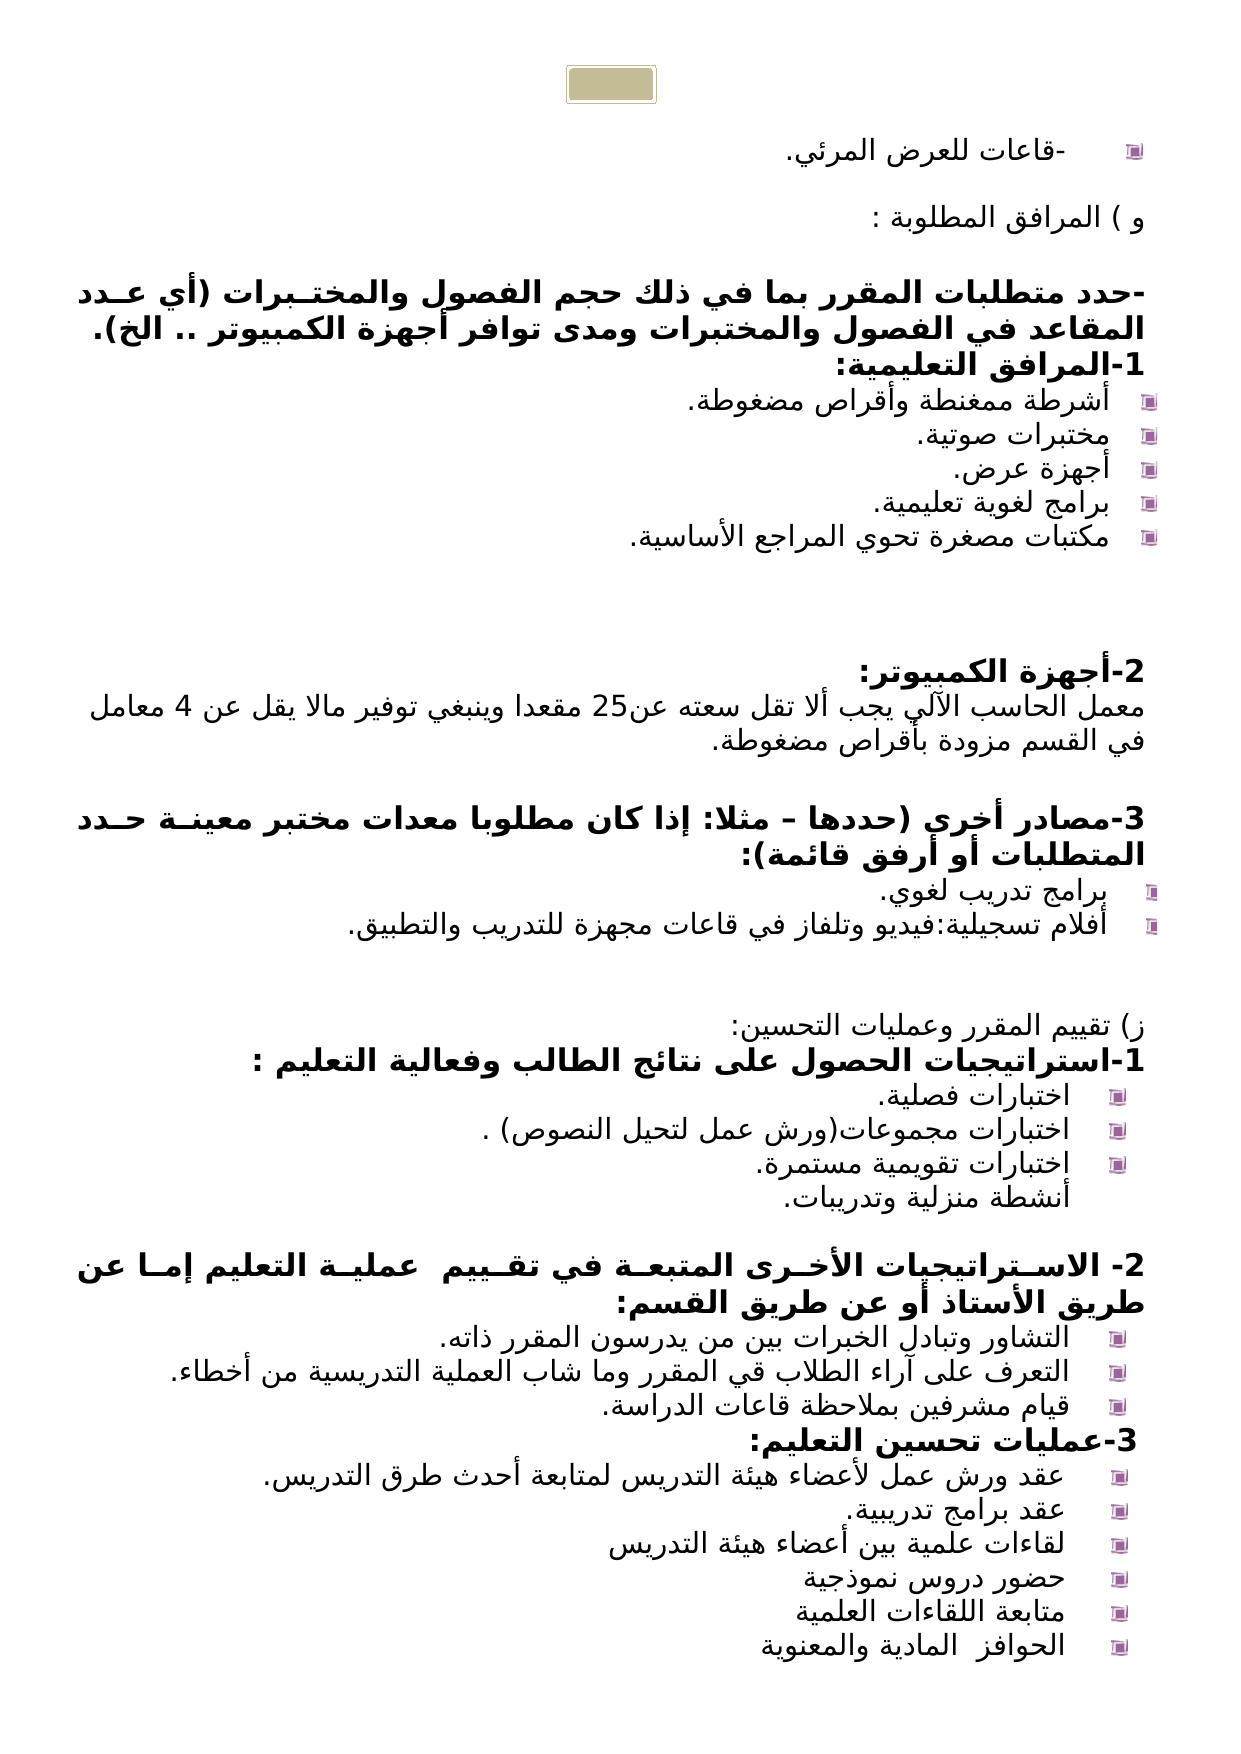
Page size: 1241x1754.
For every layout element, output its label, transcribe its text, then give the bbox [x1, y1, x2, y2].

picture [1141, 461, 1158, 479]
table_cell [66, 133, 1157, 167]
picture [1111, 1503, 1128, 1520]
picture [1109, 1088, 1126, 1106]
picture [1146, 917, 1158, 935]
text ز) تقييم المقرر وعمليات التحسين: [77, 1008, 1146, 1042]
table_cell 3-مصادر أخرى (حددها – مثلا: إذا كان مطلوبا معدات مختبر معينة حدد المتطلبات أو أرفق قائمة): برامج تدريب لغوي. أفلام تسجيلية:فيديو وتلفاز في قاعات مجهزة للتدريب والتطبيق. [66, 800, 1157, 974]
picture [1109, 1398, 1126, 1416]
picture [1141, 529, 1158, 546]
picture [1111, 1571, 1128, 1588]
picture [1109, 1364, 1126, 1382]
table_cell 2- الاستراتيجيات الأخرى المتبعة في تقييم عملية التعليم إما عن طريق الأستاذ أو عن طريق القسم: التشاور وتبادل الخبرات بين من يدرسون المقرر ذاته. التعرف على آراء الطلاب قي المقرر وما شاب العملية التدريسية من أخطاء. قيام مشرفين بملاحظة قاعات الدراسة. [66, 1248, 1157, 1422]
picture [1109, 1330, 1126, 1348]
picture [1111, 1605, 1128, 1622]
picture [1141, 495, 1158, 512]
picture [1111, 1469, 1128, 1486]
table_cell 2-أجهزة الكمبيوتر: معمل الحاسب الآلي يجب ألا تقل سعته عن25 مقعدا وينبغي توفير مالا يقل عن 4 معامل في القسم مزودة بأقراص مضغوطة. [66, 654, 1157, 800]
picture [1126, 143, 1143, 160]
picture [1109, 1122, 1126, 1140]
table_header 1-استراتيجيات الحصول على نتائج الطالب وفعالية التعليم : اختبارات فصلية. اختبارات مجموعات(ورش عمل لتحيل النصوص) . اختبارات تقويمية مستمرة. أنشطة منزلية وتدريبات. [66, 1042, 1157, 1248]
picture [1111, 1537, 1128, 1554]
text و ) المرافق المطلوبة : [77, 200, 1146, 234]
picture [1111, 1639, 1128, 1656]
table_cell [66, 1422, 1157, 1662]
picture [1109, 1156, 1126, 1174]
table_header -حدد متطلبات المقرر بما في ذلك حجم الفصول والمختبرات (أي عدد المقاعد في الفصول والمختبرات ومدى توافر أجهزة الكمبيوتر .. الخ). 1-المرافق التعليمية: أشرطة ممغنطة وأقراص مضغوطة. مختبرات صوتية. أجهزة عرض. برامج لغوية تعليمية. مكتبات مصغرة تحوي المراجع الأساسية. [66, 274, 1157, 653]
picture [1141, 393, 1158, 411]
picture [1141, 427, 1158, 445]
picture [1146, 883, 1158, 901]
